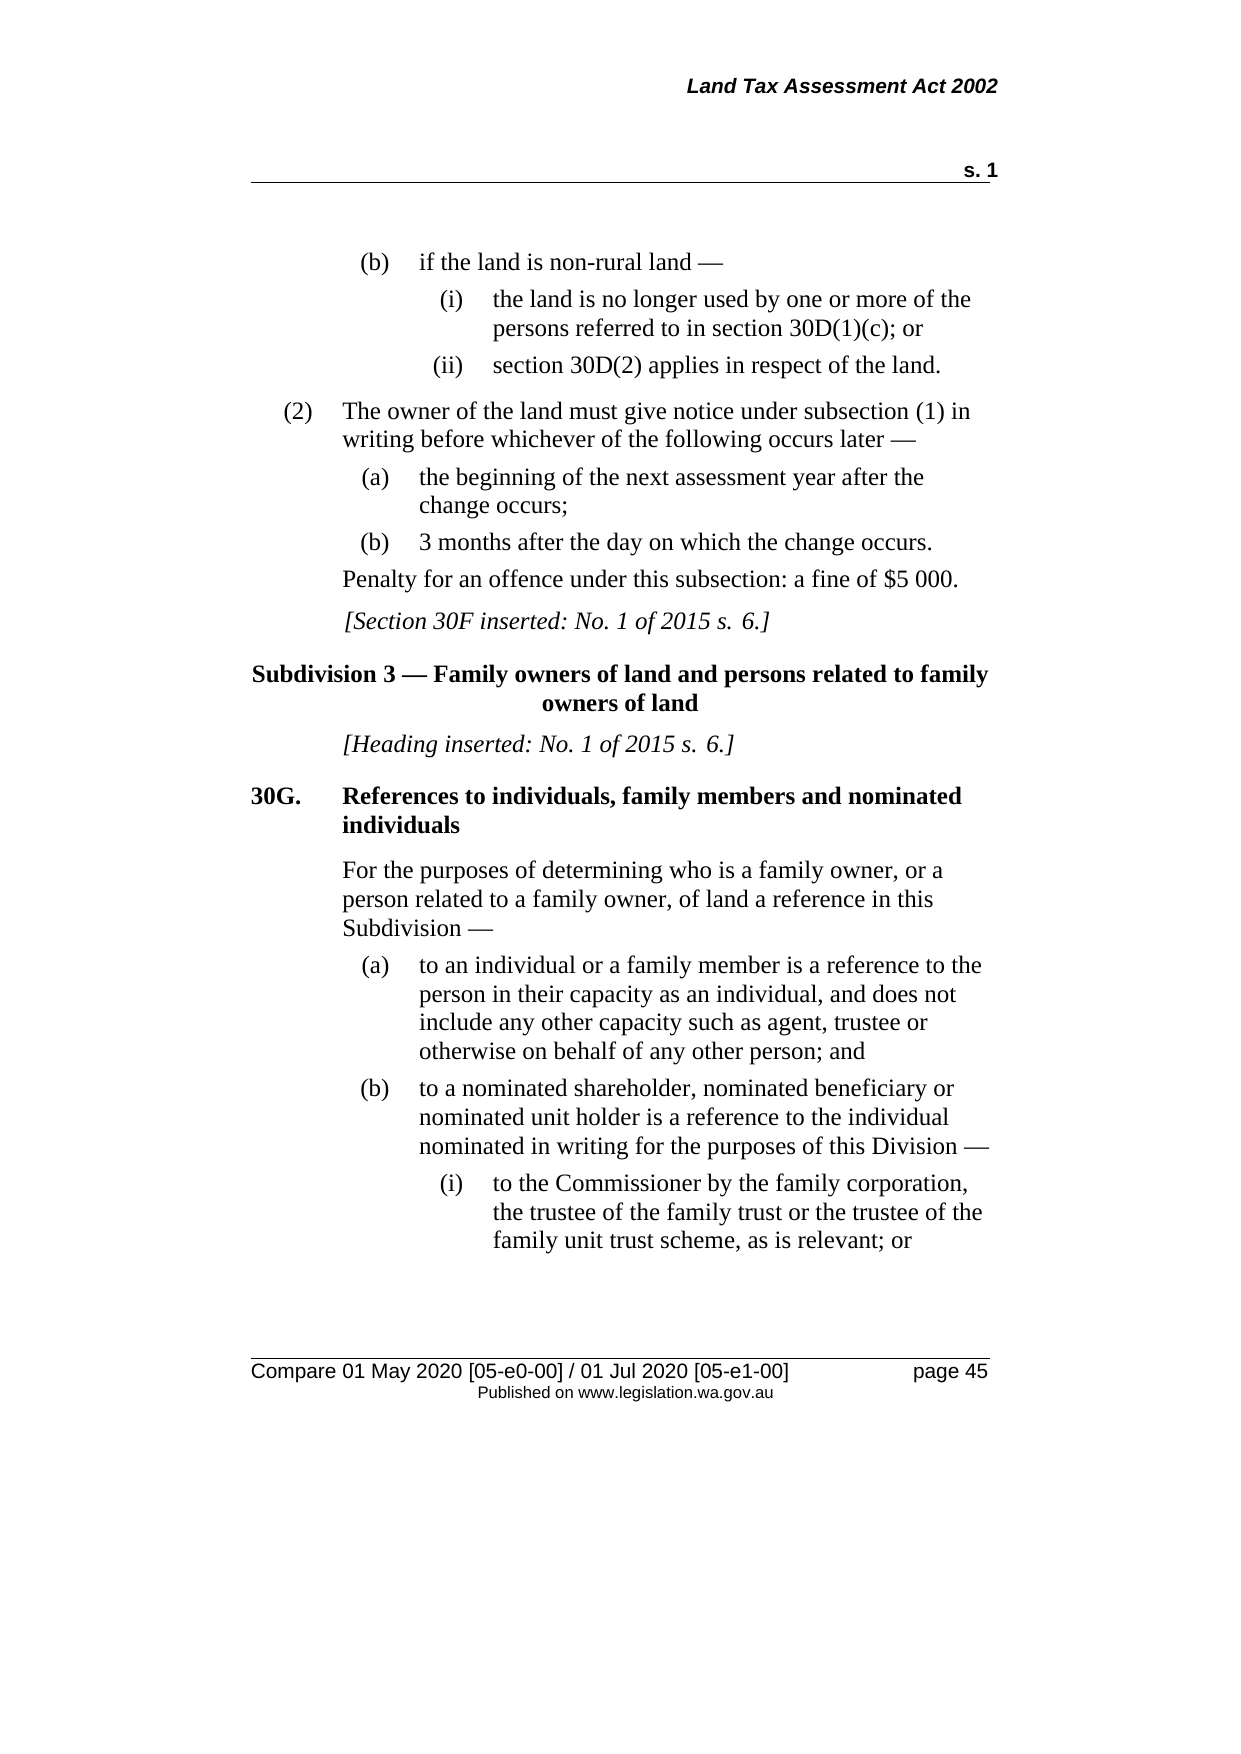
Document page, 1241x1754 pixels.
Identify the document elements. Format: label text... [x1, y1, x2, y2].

subtitle 30G. References to individuals, family members and nominated individuals [251, 781, 990, 839]
text (b) to a nominated shareholder, nominated beneficiary or nominated unit holder is a reference to the individual nominated in writing for the purposes of this Division — [251, 1073, 990, 1159]
text For the purposes of determining who is a family owner, or a person related to a family owner, of land a reference in this Subdivision — [251, 855, 990, 942]
text [Section 30F inserted: No. 1 of 2015 s. 6.] [251, 606, 990, 634]
text (a) the beginning of the next assessment year after the change occurs; [251, 462, 990, 519]
text (i) the land is no longer used by one or more of the persons referred to in section 30D(1)(c); or [251, 284, 990, 342]
text (ii) section 30D(2) applies in respect of the land. [251, 350, 990, 379]
text (b) if the land is non-rural land — [251, 247, 990, 276]
text (2) The owner of the land must give notice under subsection (1) in writing before whichever of the following occurs later — [251, 396, 990, 453]
text (i) to the Commissioner by the family corporation, the trustee of the family trust or the trustee of the family unit trust scheme, as is relevant; or [251, 1168, 990, 1254]
text (a) to an individual or a family member is a reference to the person in their capacity as an individual, and does not include any other capacity such as agent, trustee or otherwise on behalf of any other person; and [251, 950, 990, 1065]
text (b) 3 months after the day on which the change occurs. [251, 527, 990, 556]
subtitle Subdivision 3 — Family owners of land and persons related to family owners of land [251, 659, 990, 717]
text Penalty for an offence under this subsection: a fine of $5 000. [251, 564, 990, 593]
subtitle [Heading inserted: No. 1 of 2015 s. 6.] [251, 729, 990, 758]
